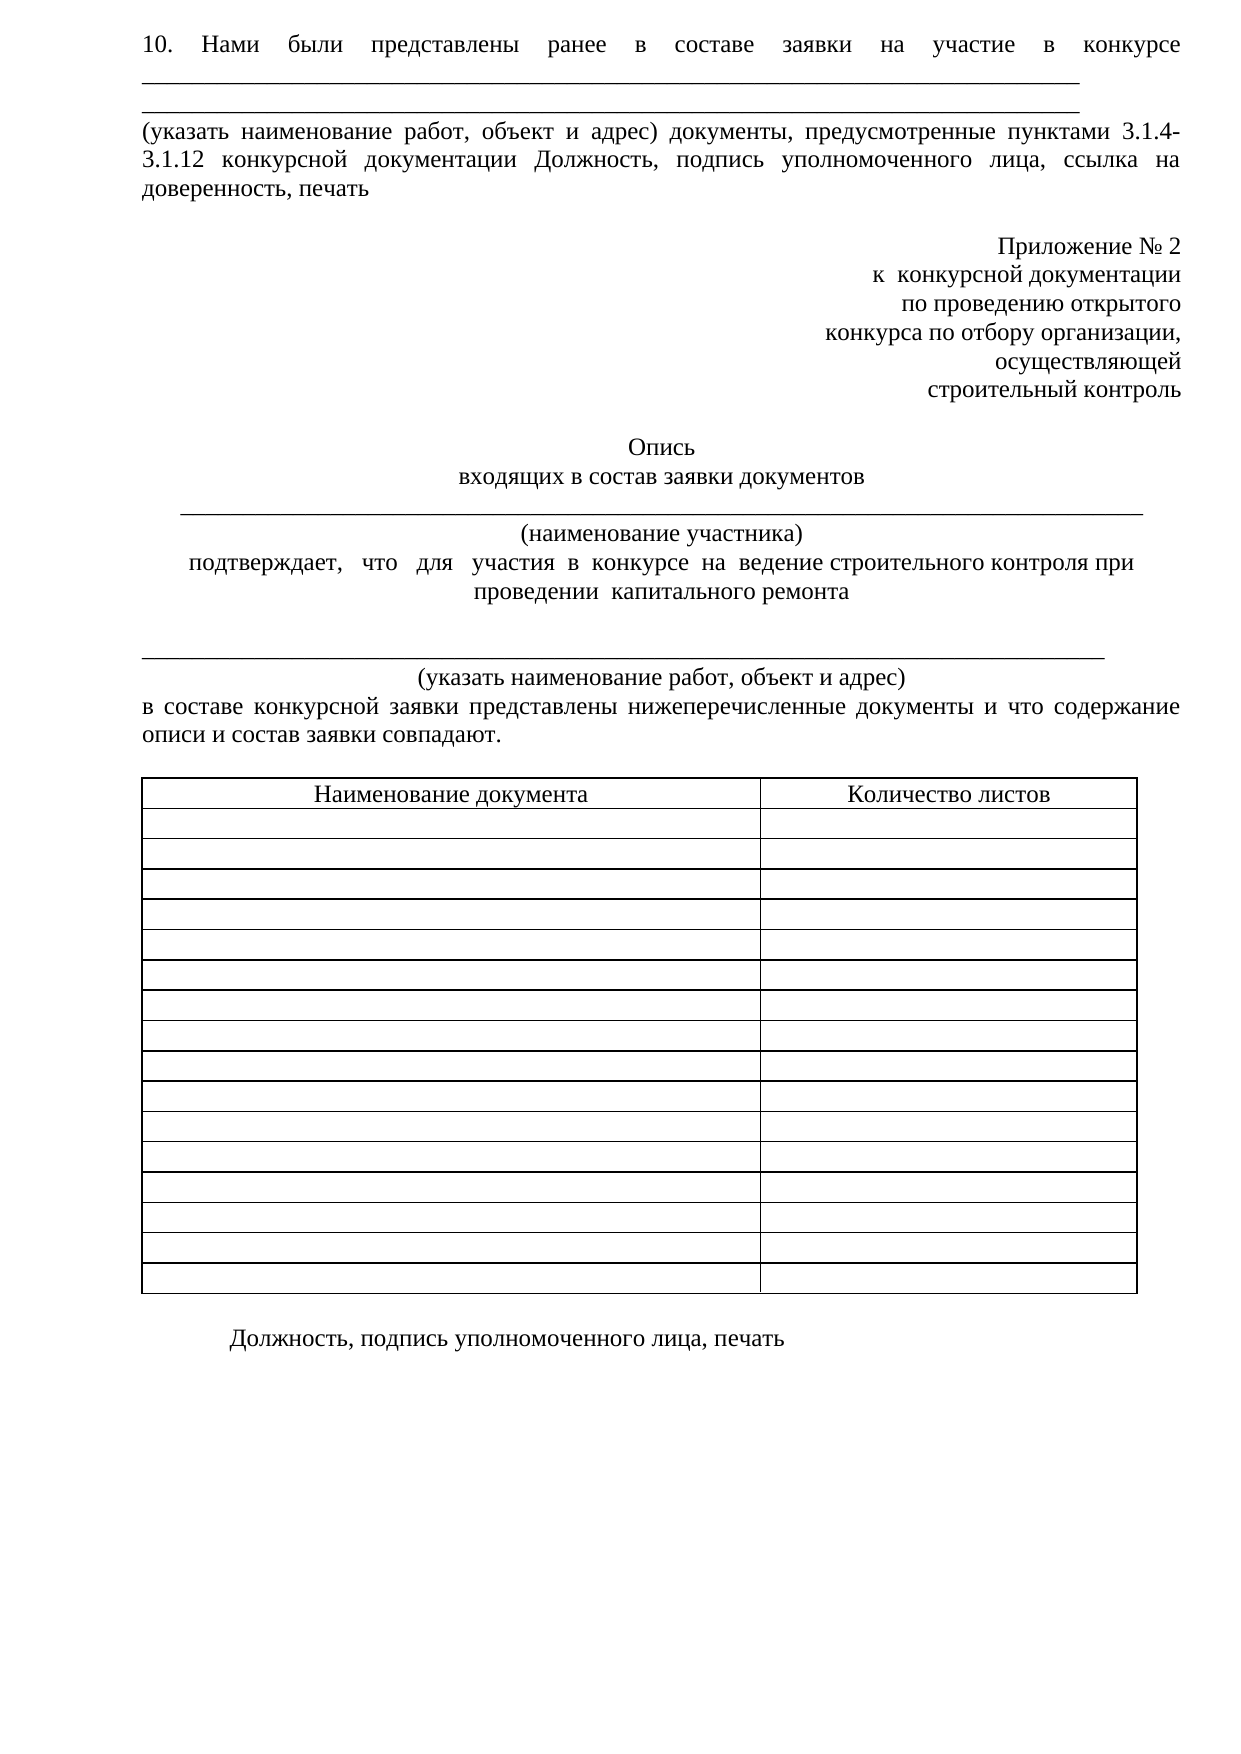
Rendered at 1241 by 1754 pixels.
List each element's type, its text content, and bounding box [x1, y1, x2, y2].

table_cell [761, 900, 1136, 929]
table_cell [143, 1142, 760, 1171]
table_cell [761, 1112, 1136, 1141]
text _____________________________________________________________________________ [142, 633, 1181, 662]
table_cell [143, 870, 760, 898]
table_cell [761, 930, 1136, 959]
table_cell [761, 1142, 1136, 1171]
text по проведению открытого [142, 288, 1181, 317]
table_cell [761, 1173, 1136, 1201]
text входящих в состав заявки документов [142, 461, 1181, 489]
table_cell [143, 930, 760, 959]
text (наименование участника) [142, 518, 1181, 547]
table_cell [761, 991, 1136, 1019]
table_cell [761, 839, 1136, 868]
text Приложение № 2 [142, 231, 1181, 259]
table_cell [143, 839, 760, 868]
table_cell [761, 1052, 1136, 1080]
table_cell [761, 809, 1136, 838]
table_cell [143, 1082, 760, 1111]
table_cell [143, 1112, 760, 1141]
table_cell [143, 991, 760, 1019]
table_header Наименование документа [143, 779, 760, 807]
table_header Количество листов [761, 779, 1136, 807]
text (указать наименование работ, объект и адрес) документы, предусмотренные пунктами 3.1.4-3.1.12 конкурсной документации Должность, подпись уполномоченного лица, ссылка на доверенность, печать [142, 116, 1181, 202]
text Опись [142, 432, 1181, 461]
table_cell [143, 1021, 760, 1050]
text (указать наименование работ, объект и адрес) [142, 662, 1181, 691]
text конкурса по отбору организации, [142, 317, 1181, 346]
text _____________________________________________________________________________ [142, 489, 1181, 518]
table_cell [143, 1203, 760, 1232]
text к конкурсной документации [142, 259, 1181, 288]
table_cell [761, 1264, 1136, 1292]
text Должность, подпись уполномоченного лица, печать [142, 1323, 1181, 1351]
table_cell [143, 1233, 760, 1262]
text осуществляющей [142, 346, 1181, 374]
text в составе конкурсной заявки представлены нижеперечисленные документы и что содержание описи и состав заявки совпадают. [142, 691, 1181, 748]
table_cell [143, 1052, 760, 1080]
table_cell [143, 1173, 760, 1201]
table_cell [761, 961, 1136, 989]
table_cell [761, 1082, 1136, 1111]
table_cell [143, 809, 760, 838]
table_cell [761, 1021, 1136, 1050]
table_cell [143, 900, 760, 929]
table_cell [143, 961, 760, 989]
table_cell [761, 1203, 1136, 1232]
table_cell [761, 1233, 1136, 1262]
text 10. Нами были представлены ранее в составе заявки на участие в конкурсе ___________________________________________________________________________ ___________________________________________________________________________ [142, 29, 1181, 116]
table_cell [143, 1264, 760, 1292]
text строительный контроль [142, 374, 1181, 403]
text подтверждает, что для участия в конкурсе на ведение строительного контроля при проведении капитального ремонта [142, 547, 1181, 604]
table_cell [761, 870, 1136, 898]
